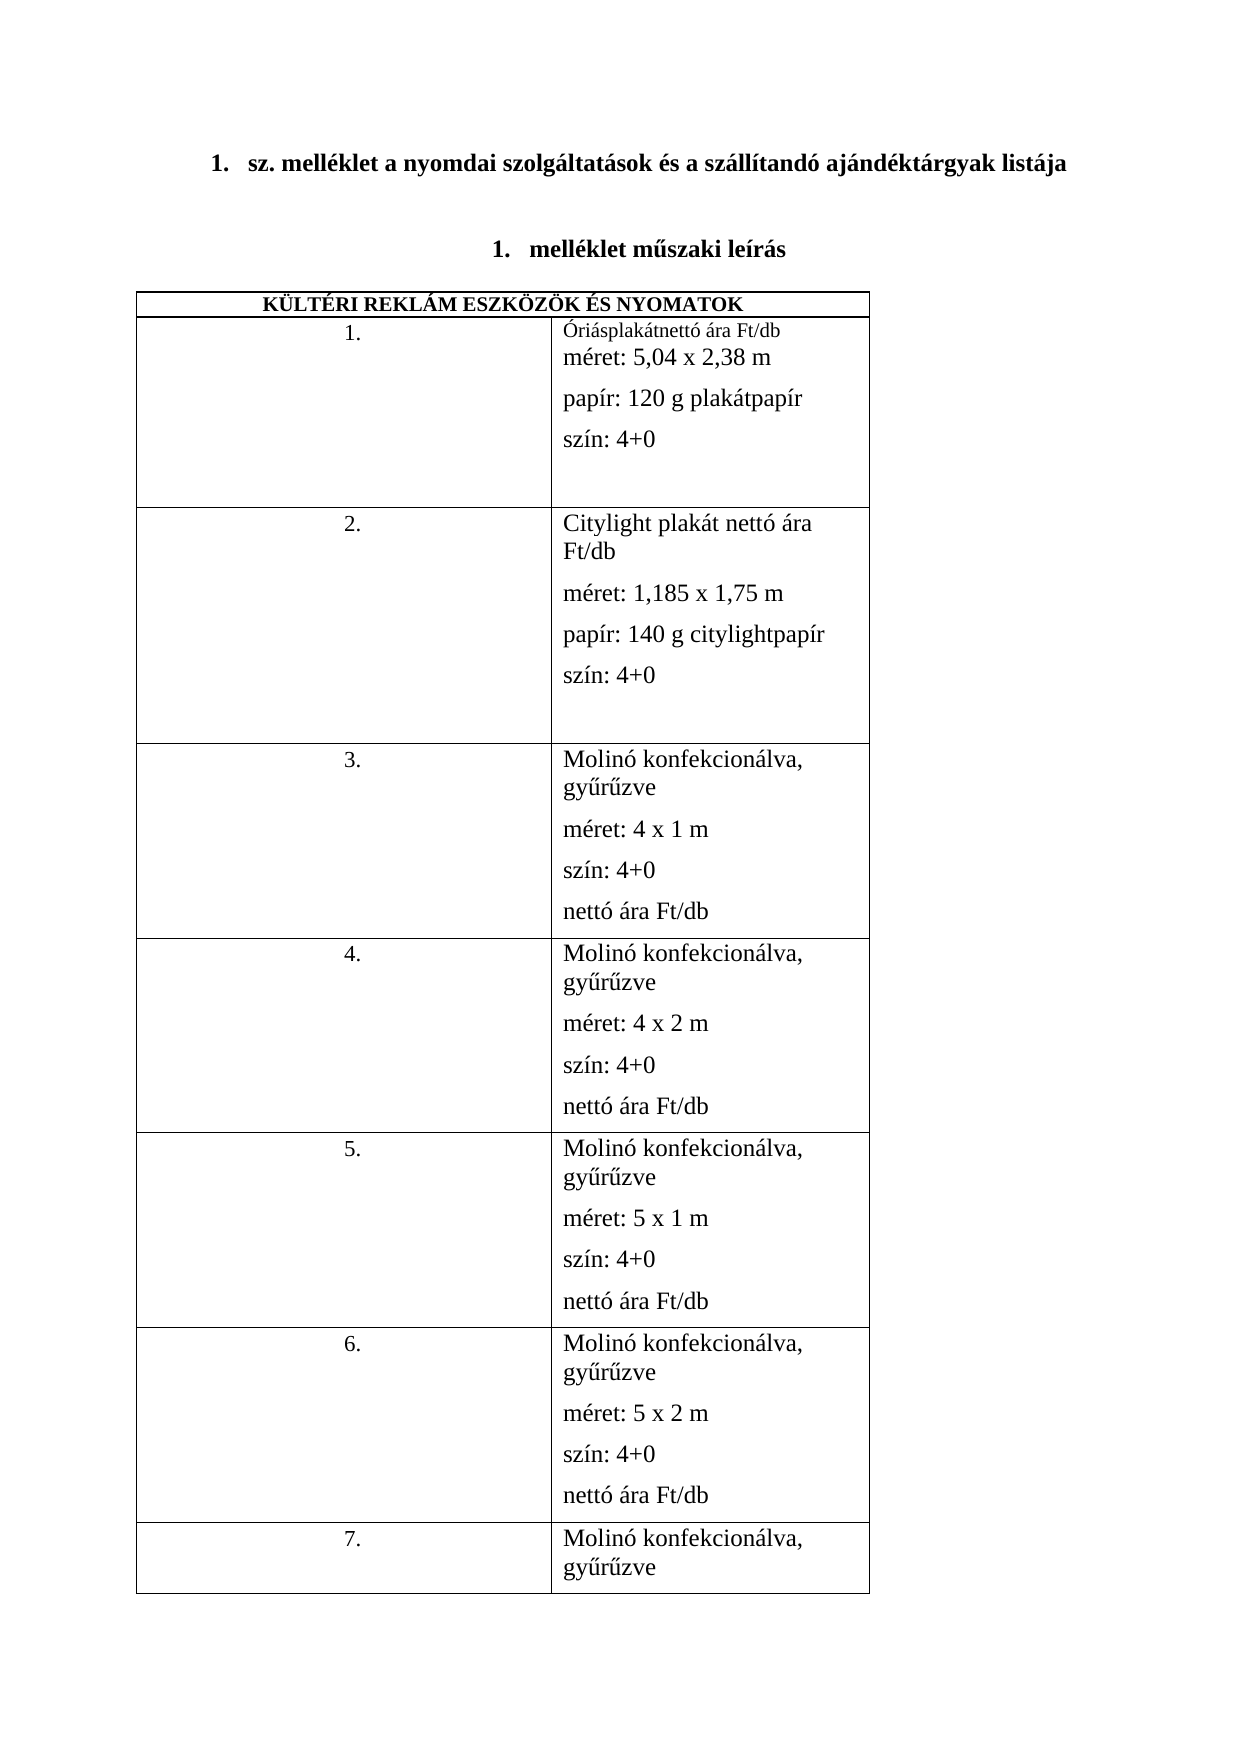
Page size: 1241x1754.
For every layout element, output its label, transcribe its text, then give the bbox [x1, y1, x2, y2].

table_cell [137, 508, 551, 743]
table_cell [552, 1523, 869, 1593]
table_header KÜLTÉRI REKLÁM ESZKÖZÖK ÉS NYOMATOK [137, 293, 869, 316]
list sz. melléklet a nyomdai szolgáltatások és a szállítandó ajándéktárgyak listája [185, 148, 1093, 176]
table_cell Molinó konfekcionálva, gyűrűzve méret: 5 x 1 m szín: 4+0 nettó ára Ft/db [552, 1133, 869, 1327]
table_cell Molinó konfekcionálva, gyűrűzve méret: 4 x 2 m szín: 4+0 nettó ára Ft/db [552, 939, 869, 1132]
table_cell [137, 939, 551, 1132]
table_cell [137, 1133, 551, 1327]
table_cell [137, 318, 551, 507]
table_cell [137, 1523, 551, 1593]
table_cell Molinó konfekcionálva, gyűrűzve méret: 4 x 1 m szín: 4+0 nettó ára Ft/db [552, 744, 869, 937]
list melléklet műszaki leírás [185, 234, 1093, 263]
table_cell Óriásplakátnettó ára Ft/db méret: 5,04 x 2,38 m papír: 120 g plakátpapír szín: 4+0 [552, 318, 869, 507]
table_cell Citylight plakát nettó ára Ft/db méret: 1,185 x 1,75 m papír: 140 g citylightpapír szín: 4+0 [552, 508, 869, 743]
table_cell [137, 744, 551, 937]
table_cell [137, 1328, 551, 1522]
table_cell Molinó konfekcionálva, gyűrűzve méret: 5 x 2 m szín: 4+0 nettó ára Ft/db [552, 1328, 869, 1522]
